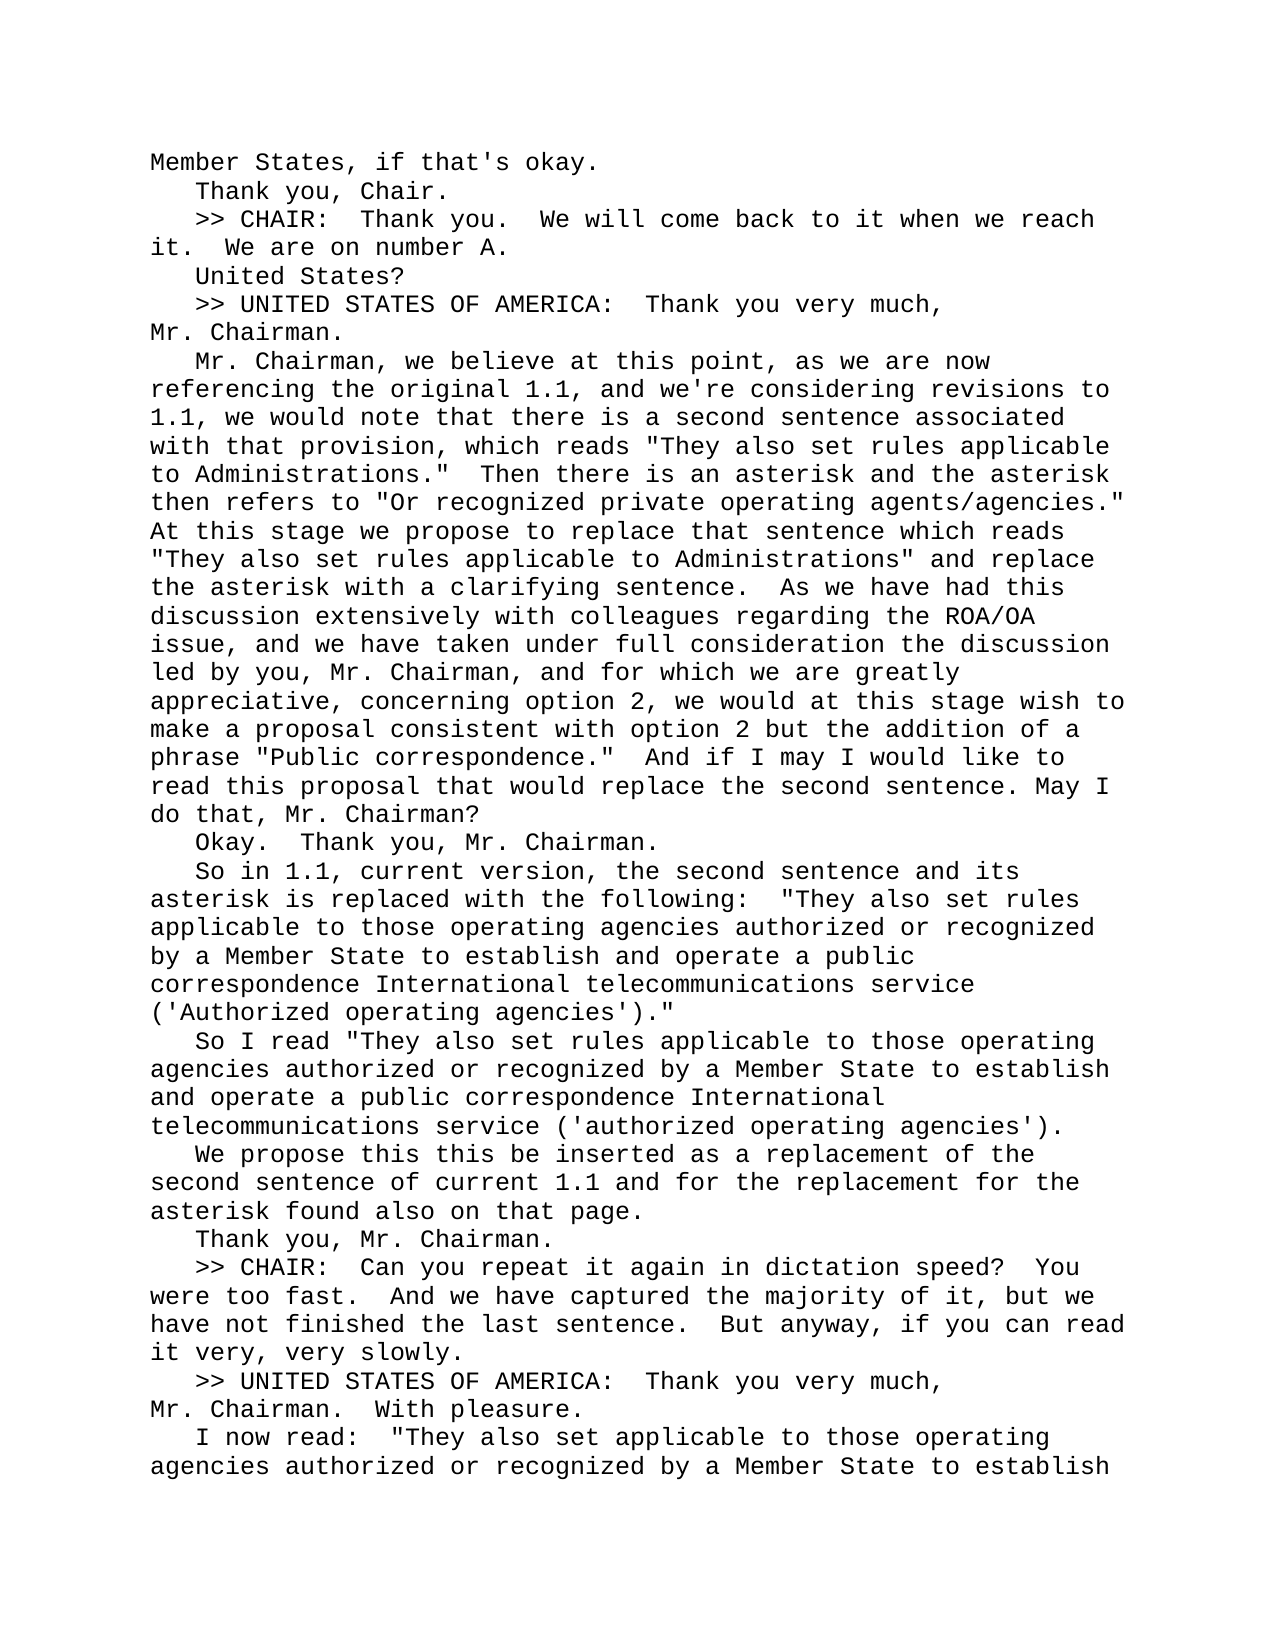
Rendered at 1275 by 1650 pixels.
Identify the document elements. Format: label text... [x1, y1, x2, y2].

text Thank you, Chair. [150, 178, 1125, 207]
text >> UNITED STATES OF AMERICA: Thank you very much, Mr. Chairman. With pleasure. [150, 1368, 1125, 1425]
text Okay. Thank you, Mr. Chairman. [150, 830, 1125, 858]
text >> CHAIR: Can you repeat it again in dictation speed? You were too fast. And we have captured the majority of it, but we have not finished the last sentence. But anyway, if you can read it very, very slowly. [150, 1255, 1125, 1368]
text United States? [150, 263, 1125, 292]
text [150, 1425, 1125, 1482]
text >> CHAIR: Thank you. We will come back to it when we reach it. We are on number A. [150, 207, 1125, 263]
text So I read "They also set rules applicable to those operating agencies authorized or recognized by a Member State to establish and operate a public correspondence International telecommunications service ('authorized operating agencies'). [150, 1028, 1125, 1142]
text Mr. Chairman, we believe at this point, as we are now referencing the original 1.1, and we're considering revisions to 1.1, we would note that there is a second sentence associated with that provision, which reads "They also set rules applicable to Administrations." Then there is an asterisk and the asterisk then refers to "Or recognized private operating agents/agencies." At this stage we propose to replace that sentence which reads "They also set rules applicable to Administrations" and replace the asterisk with a clarifying sentence. As we have had this discussion extensively with colleagues regarding the ROA/OA issue, and we have taken under full consideration the discussion led by you, Mr. Chairman, and for which we are greatly appreciative, concerning option 2, we would at this stage wish to make a proposal consistent with option 2 but the addition of a phrase "Public correspondence." And if I may I would like to read this proposal that would replace the second sentence. May I do that, Mr. Chairman? [150, 348, 1125, 830]
text We propose this this be inserted as a replacement of the second sentence of current 1.1 and for the replacement for the asterisk found also on that page. [150, 1142, 1125, 1227]
text >> UNITED STATES OF AMERICA: Thank you very much, Mr. Chairman. [150, 292, 1125, 348]
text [150, 150, 1125, 178]
text So in 1.1, current version, the second sentence and its asterisk is replaced with the following: "They also set rules applicable to those operating agencies authorized or recognized by a Member State to establish and operate a public correspondence International telecommunications service ('Authorized operating agencies')." [150, 858, 1125, 1028]
text Thank you, Mr. Chairman. [150, 1227, 1125, 1255]
